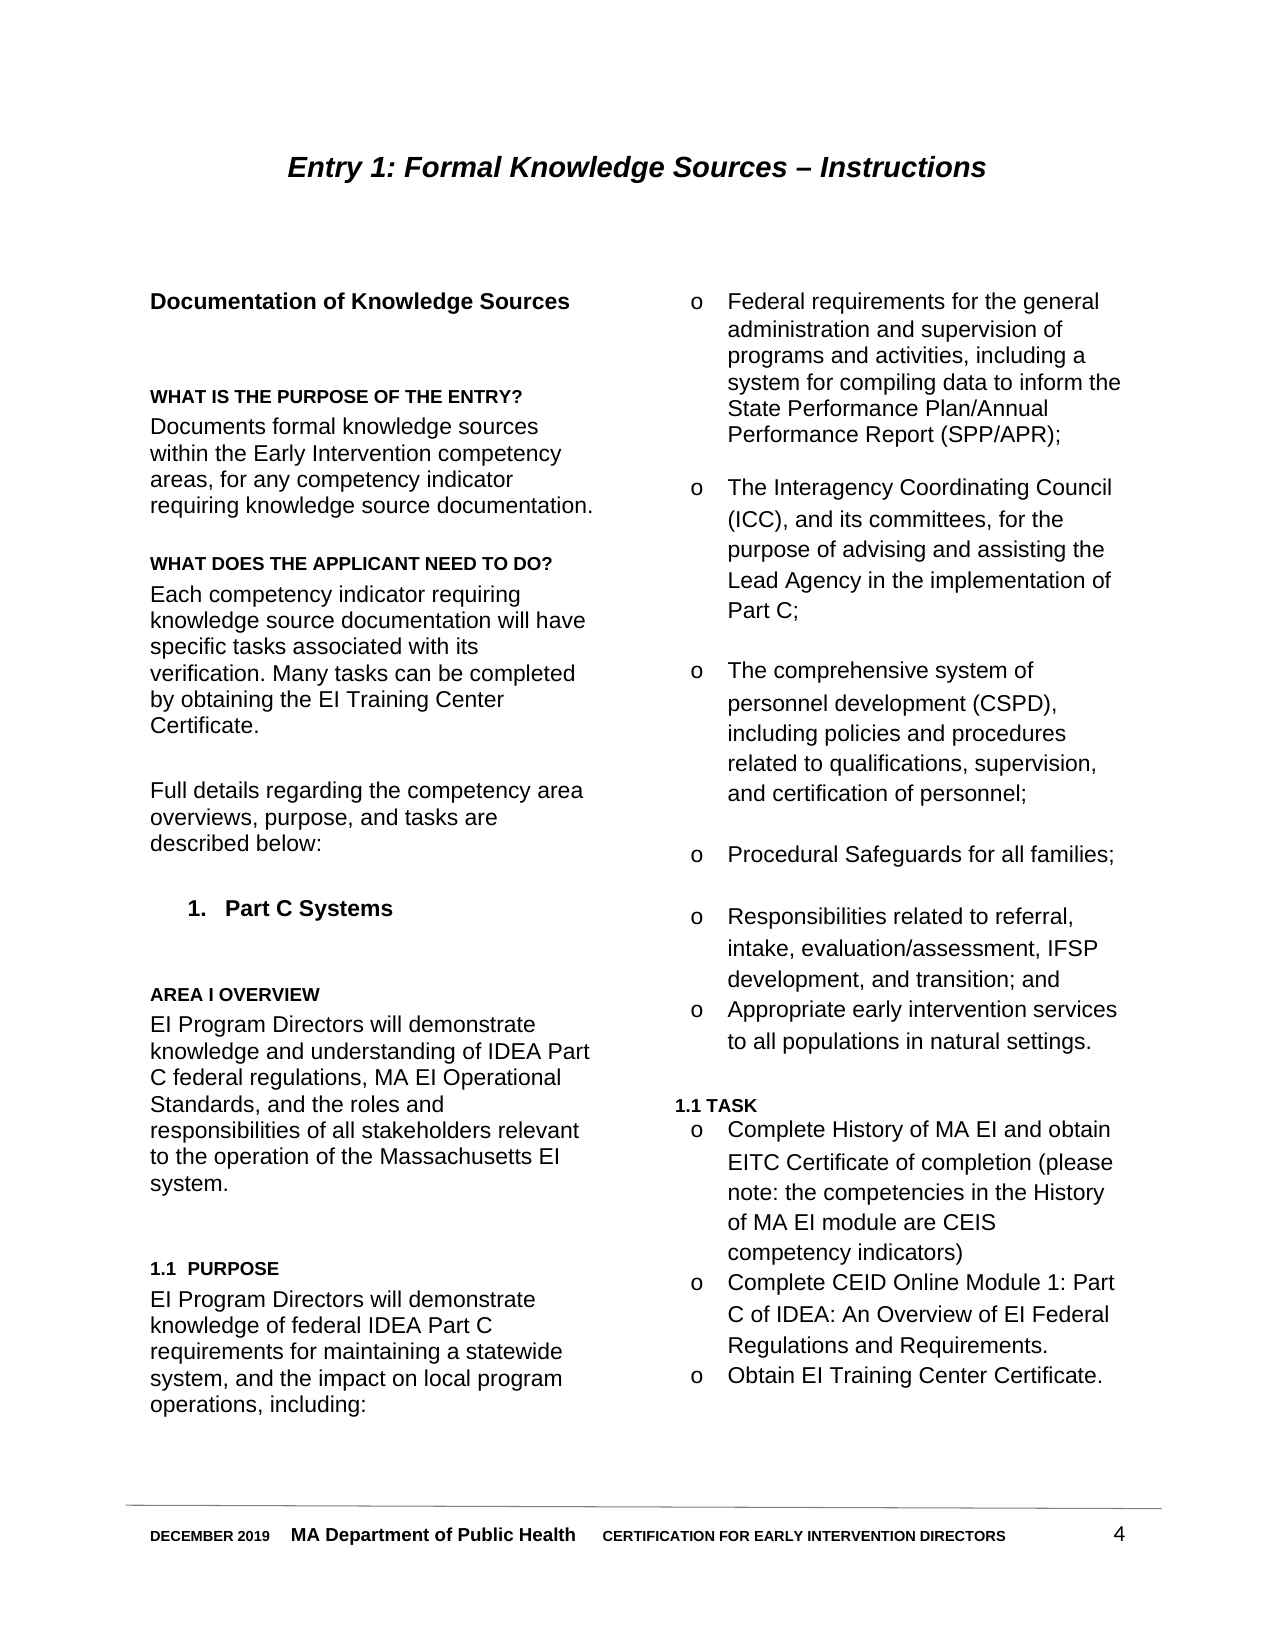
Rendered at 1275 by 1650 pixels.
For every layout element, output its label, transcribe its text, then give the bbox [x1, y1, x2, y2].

list Appropriate early intervention services to all populations in natural settings. [690, 996, 1125, 1054]
text Entry 1: Formal Knowledge Sources – Instructions [150, 150, 1125, 183]
list PURPOSE [150, 1258, 600, 1279]
text Each competency indicator requiring knowledge source documentation will have specific tasks associated with its verification. Many tasks can be completed by obtaining the EI Training Center Certificate. [150, 581, 600, 739]
text 1.1 TASK [675, 1095, 1125, 1116]
list Responsibilities related to referral, intake, evaluation/assessment, IFSP development, and transition; and [690, 903, 1125, 992]
list Obtain EI Training Center Certificate. [690, 1362, 1125, 1390]
list Complete CEID Online Module 1: Part C of IDEA: An Overview of EI Federal Regulations and Requirements. [690, 1269, 1125, 1358]
list Complete History of MA EI and obtain EITC Certificate of completion (please note: the competencies in the History of MA EI module are CEIS competency indicators) [690, 1116, 1125, 1265]
text WHAT IS THE PURPOSE OF THE ENTRY? [150, 385, 600, 407]
list The comprehensive system of personnel development (CSPD), including policies and procedures related to qualifications, supervision, and certification of personnel; [690, 657, 1125, 806]
list Federal requirements for the general administration and supervision of programs and activities, including a system for compiling data to inform the State Performance Plan/Annual Performance Report (SPP/APR); [690, 288, 1125, 448]
text Documents formal knowledge sources within the Early Intervention competency areas, for any competency indicator requiring knowledge source documentation. [150, 413, 600, 519]
list Procedural Safeguards for all families; [690, 841, 1125, 869]
text EI Program Directors will demonstrate knowledge of federal IDEA Part C requirements for maintaining a statewide system, and the impact on local program operations, including: [150, 1286, 600, 1417]
list Part C Systems [187, 895, 600, 922]
text WHAT DOES THE APPLICANT NEED TO DO? [150, 553, 600, 574]
text Full details regarding the competency area overviews, purpose, and tasks are described below: [150, 777, 600, 857]
text EI Program Directors will demonstrate knowledge and understanding of IDEA Part C federal regulations, MA EI Operational Standards, and the roles and responsibilities of all stakeholders relevant to the operation of the Massachusetts EI system. [150, 1011, 600, 1196]
list The Interagency Coordinating Council (ICC), and its committees, for the purpose of advising and assisting the Lead Agency in the implementation of Part C; [690, 474, 1125, 623]
text AREA I OVERVIEW [150, 984, 600, 1005]
text Documentation of Knowledge Sources [150, 288, 600, 314]
